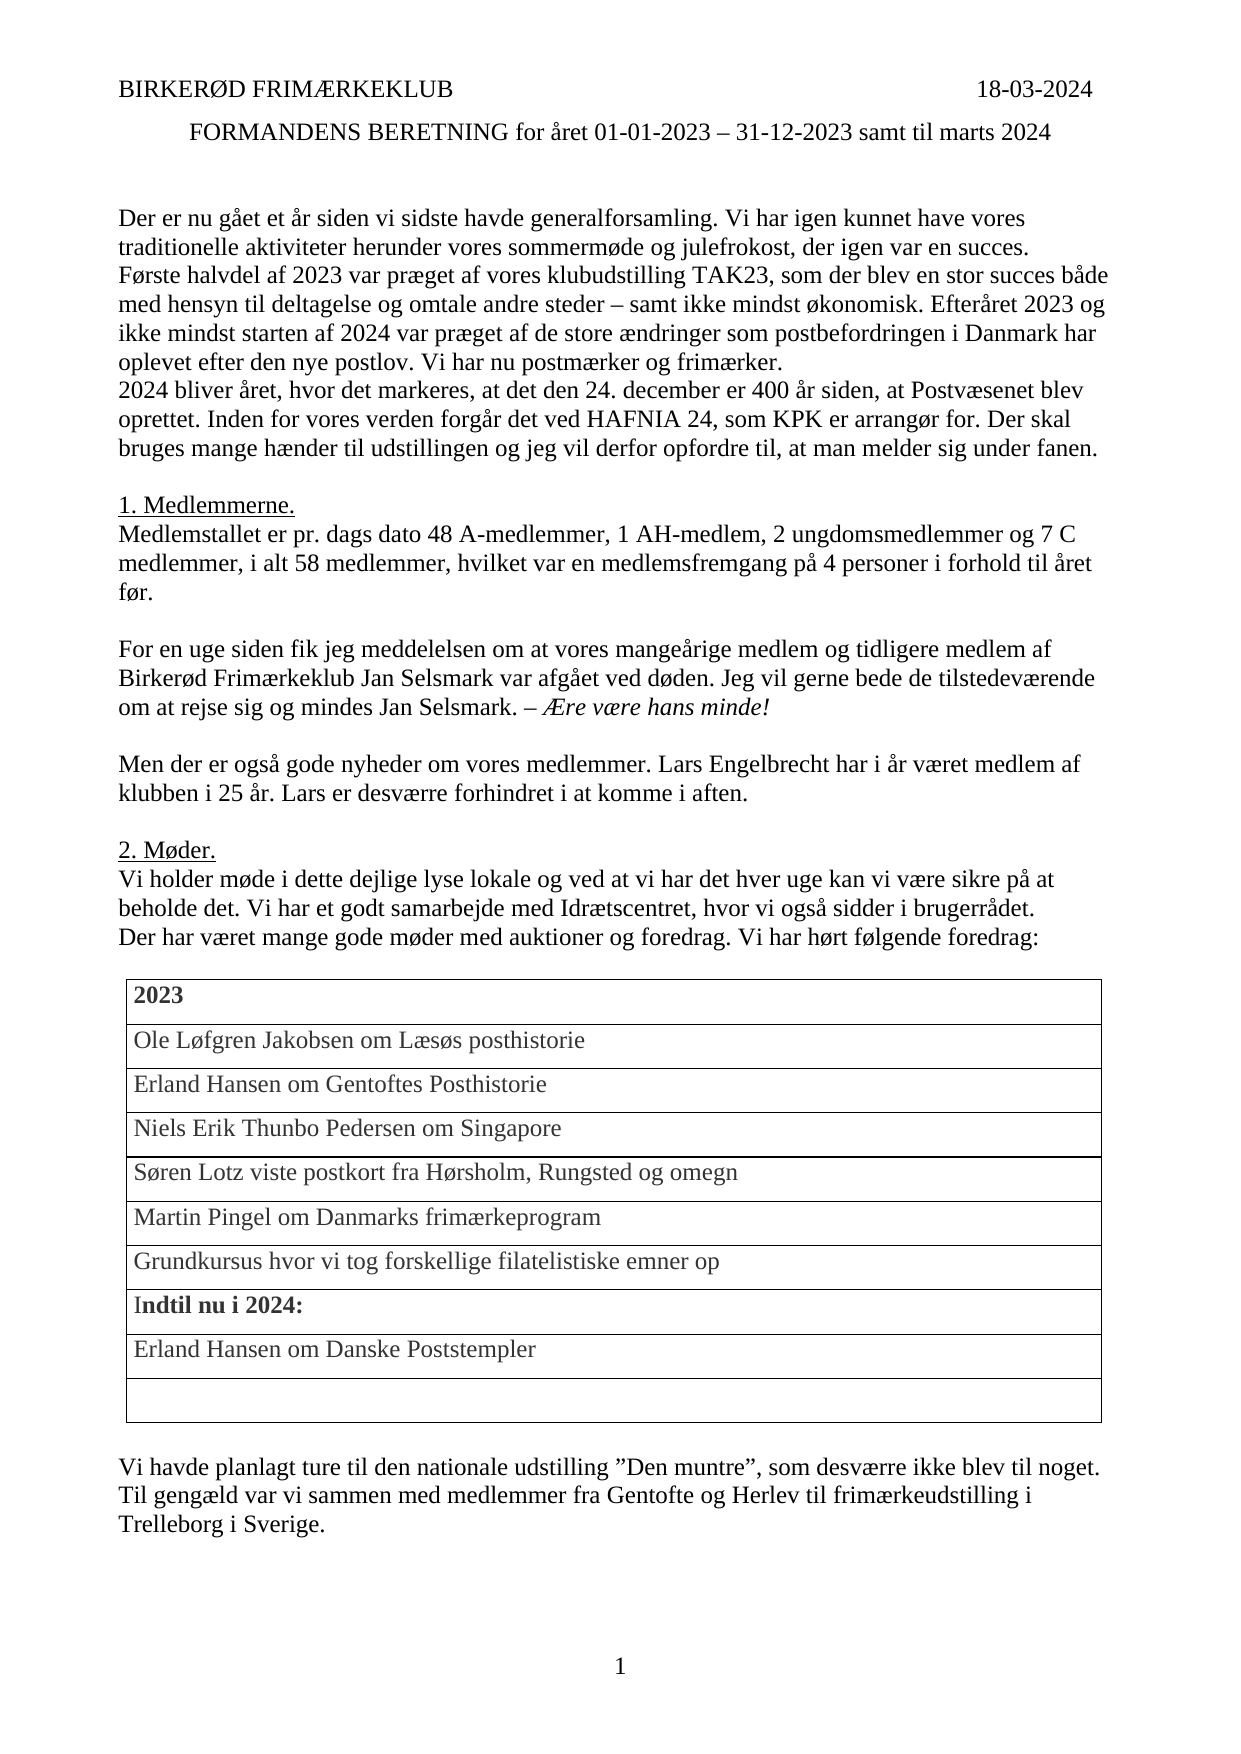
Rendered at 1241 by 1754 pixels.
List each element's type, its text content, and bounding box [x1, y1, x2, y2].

text Der har været mange gode møder med auktioner og foredrag. Vi har hørt følgende foredrag: [118, 922, 1122, 951]
table_cell Erland Hansen om Danske Poststempler [127, 1335, 1101, 1378]
text Første halvdel af 2023 var præget af vores klubudstilling TAK23, som der blev en stor succes både med hensyn til deltagelse og omtale andre steder – samt ikke mindst økonomisk. Efteråret 2023 og ikke mindst starten af 2024 var præget af de store ændringer som postbefordringen i Danmark har oplevet efter den nye postlov. Vi har nu postmærker og frimærker. [118, 261, 1122, 376]
text For en uge siden fik jeg meddelelsen om at vores mangeårige medlem og tidligere medlem af Birkerød Frimærkeklub Jan Selsmark var afgået ved døden. Jeg vil gerne bede de tilstedeværende om at rejse sig og mindes Jan Selsmark. – Ære være hans minde! [118, 634, 1122, 721]
text 2. Møder. [118, 836, 1122, 864]
text Men der er også gode nyheder om vores medlemmer. Lars Engelbrecht har i år været medlem af klubben i 25 år. Lars er desværre forhindret i at komme i aften. [118, 749, 1122, 807]
text 1. Medlemmerne. [118, 491, 1122, 519]
table_cell Grundkursus hvor vi tog forskellige filatelistiske emner op [127, 1246, 1101, 1289]
table_cell Ole Løfgren Jakobsen om Læsøs posthistorie [127, 1025, 1101, 1068]
text Der er nu gået et år siden vi sidste havde generalforsamling. Vi har igen kunnet have vores traditionelle aktiviteter herunder vores sommermøde og julefrokost, der igen var en succes. [118, 203, 1122, 261]
table_cell Niels Erik Thunbo Pedersen om Singapore [127, 1113, 1101, 1156]
table_header 2023 [127, 980, 1101, 1024]
table_cell Søren Lotz viste postkort fra Hørsholm, Rungsted og omegn [127, 1158, 1101, 1201]
text Vi havde planlagt ture til den nationale udstilling ”Den muntre”, som desværre ikke blev til noget. Til gengæld var vi sammen med medlemmer fra Gentofte og Herlev til frimærkeudstilling i Trelleborg i Sverige. [118, 1452, 1122, 1538]
table_cell Martin Pingel om Danmarks frimærkeprogram [127, 1202, 1101, 1245]
text 2024 bliver året, hvor det markeres, at det den 24. december er 400 år siden, at Postvæsenet blev oprettet. Inden for vores verden forgår det ved HAFNIA 24, som KPK er arrangør for. Der skal bruges mange hænder til udstillingen og jeg vil derfor opfordre til, at man melder sig under fanen. [118, 376, 1122, 462]
table_cell Erland Hansen om Gentoftes Posthistorie [127, 1069, 1101, 1112]
table_cell Indtil nu i 2024: [127, 1290, 1101, 1333]
text Vi holder møde i dette dejlige lyse lokale og ved at vi har det hver uge kan vi være sikre på at beholde det. Vi har et godt samarbejde med Idrætscentret, hvor vi også sidder i brugerrådet. [118, 864, 1122, 922]
text Medlemstallet er pr. dags dato 48 A-medlemmer, 1 AH-medlem, 2 ungdomsmedlemmer og 7 C medlemmer, i alt 58 medlemmer, hvilket var en medlemsfremgang på 4 personer i forhold til året før. [118, 519, 1122, 606]
table_cell [127, 1379, 1101, 1422]
